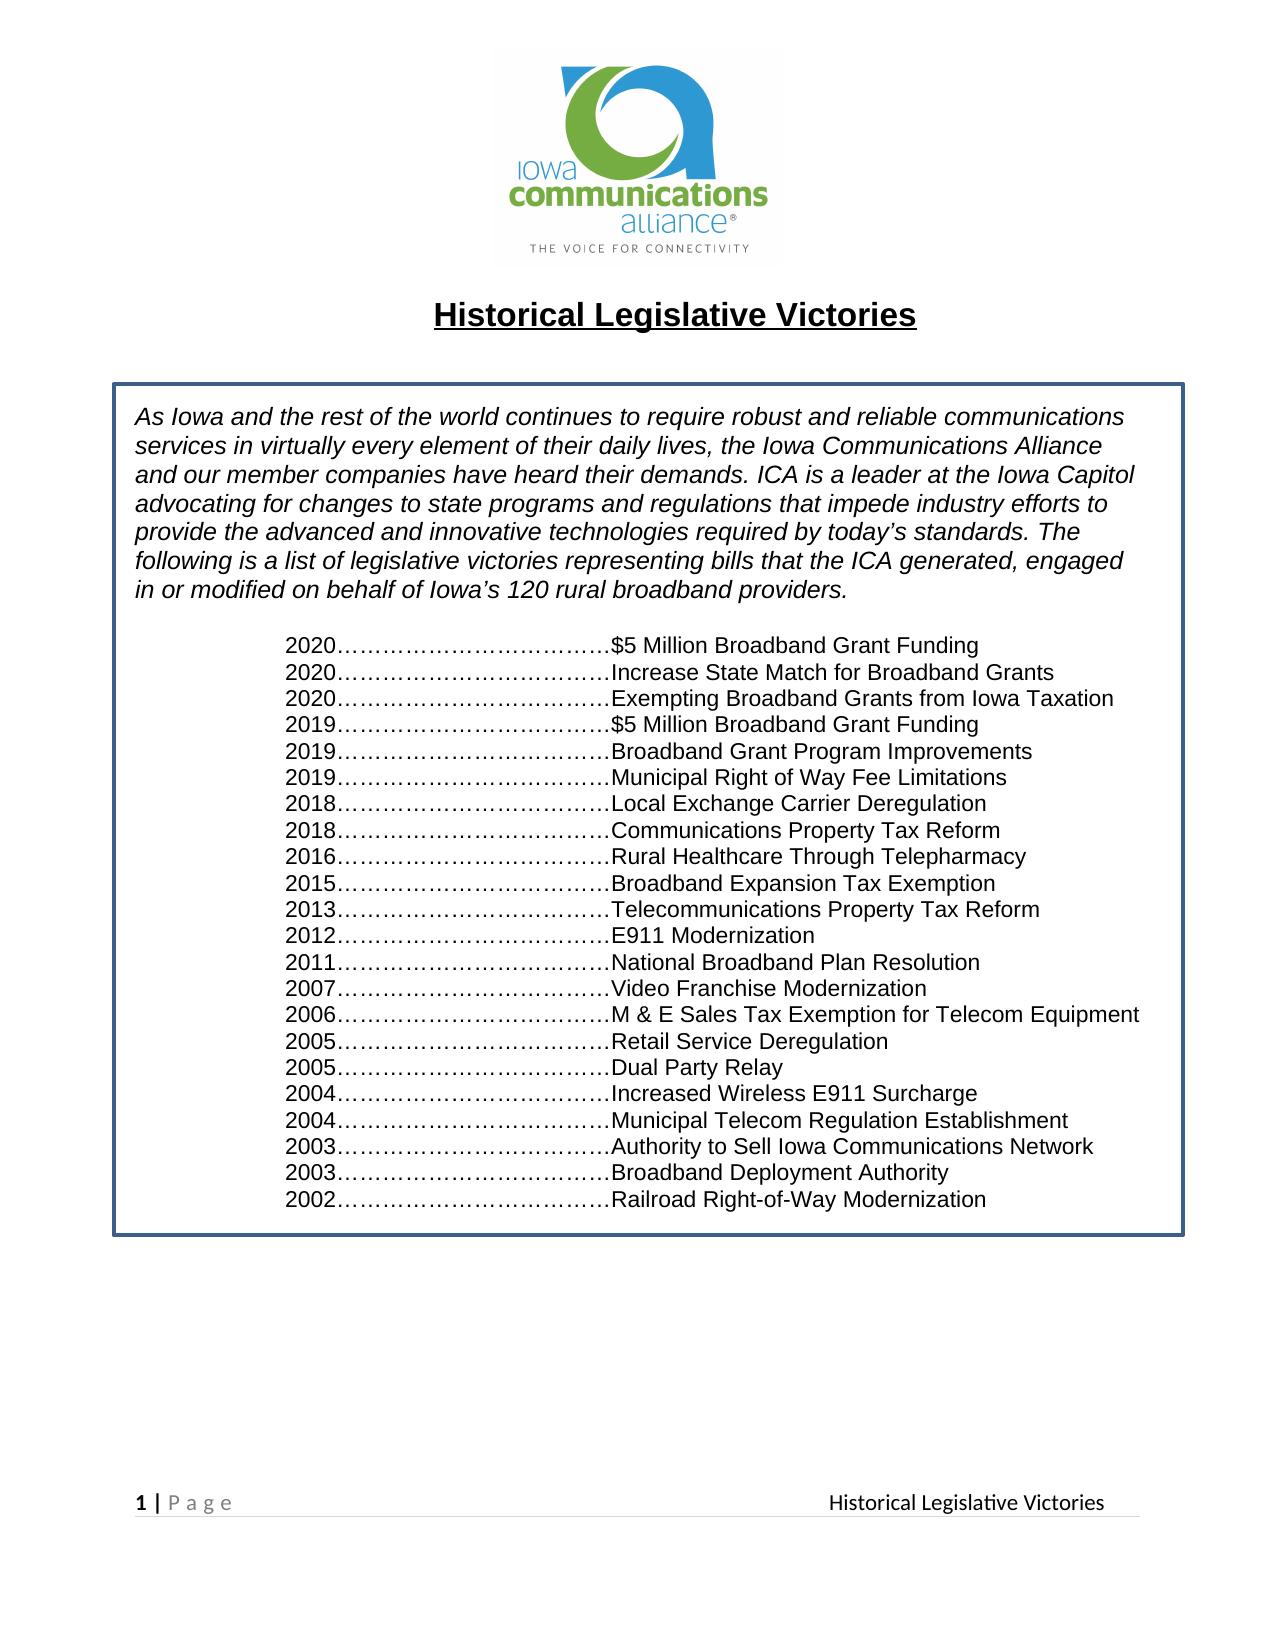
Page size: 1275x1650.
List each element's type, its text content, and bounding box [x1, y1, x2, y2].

text 2002………………………………Railroad Right-of-Way Modernization [285, 1186, 1140, 1212]
text Historical Legislative Victories [135, 295, 1140, 333]
text 2006………………………………M & E Sales Tax Exemption for Telecom Equipment [285, 1001, 1140, 1028]
text 2005………………………………Dual Party Relay [285, 1054, 1140, 1080]
text 2004………………………………Municipal Telecom Regulation Establishment [285, 1107, 1140, 1133]
text 2005………………………………Retail Service Deregulation [285, 1028, 1140, 1054]
text 2003………………………………Broadband Deployment Authority [285, 1159, 1140, 1186]
text 2018………………………………Communications Property Tax Reform [285, 817, 1140, 843]
text 2019………………………………Municipal Right of Way Fee Limitations [285, 764, 1140, 790]
text 2007………………………………Video Franchise Modernization [285, 975, 1140, 1001]
text 2012………………………………E911 Modernization [285, 922, 1140, 948]
text 2016………………………………Rural Healthcare Through Telepharmacy [285, 843, 1140, 869]
text 2020………………………………$5 Million Broadband Grant Funding [285, 632, 1140, 659]
text 2020………………………………Increase State Match for Broadband Grants [285, 659, 1140, 685]
text 2011………………………………National Broadband Plan Resolution [285, 948, 1140, 975]
text 2003………………………………Authority to Sell Iowa Communications Network [285, 1133, 1140, 1159]
picture [492, 46, 783, 267]
text As Iowa and the rest of the world continues to require robust and reliable communications services in virtually every element of their daily lives, the Iowa Communications Alliance and our member companies have heard their demands. ICA is a leader at the Iowa Capitol advocating for changes to state programs and regulations that impede industry efforts to provide the advanced and innovative technologies required by today’s standards. The following is a list of legislative victories representing bills that the ICA generated, engaged in or modified on behalf of Iowa’s 120 rural broadband providers. [135, 402, 1140, 603]
text 2018………………………………Local Exchange Carrier Deregulation [285, 790, 1140, 817]
text 2019………………………………Broadband Grant Program Improvements [285, 738, 1140, 764]
text 2019………………………………$5 Million Broadband Grant Funding [285, 711, 1140, 738]
text 2004………………………………Increased Wireless E911 Surcharge [285, 1080, 1140, 1107]
text 2013………………………………Telecommunications Property Tax Reform [285, 896, 1140, 922]
text 2020………………………………Exempting Broadband Grants from Iowa Taxation [285, 685, 1140, 711]
text 2015………………………………Broadband Expansion Tax Exemption [285, 869, 1140, 896]
